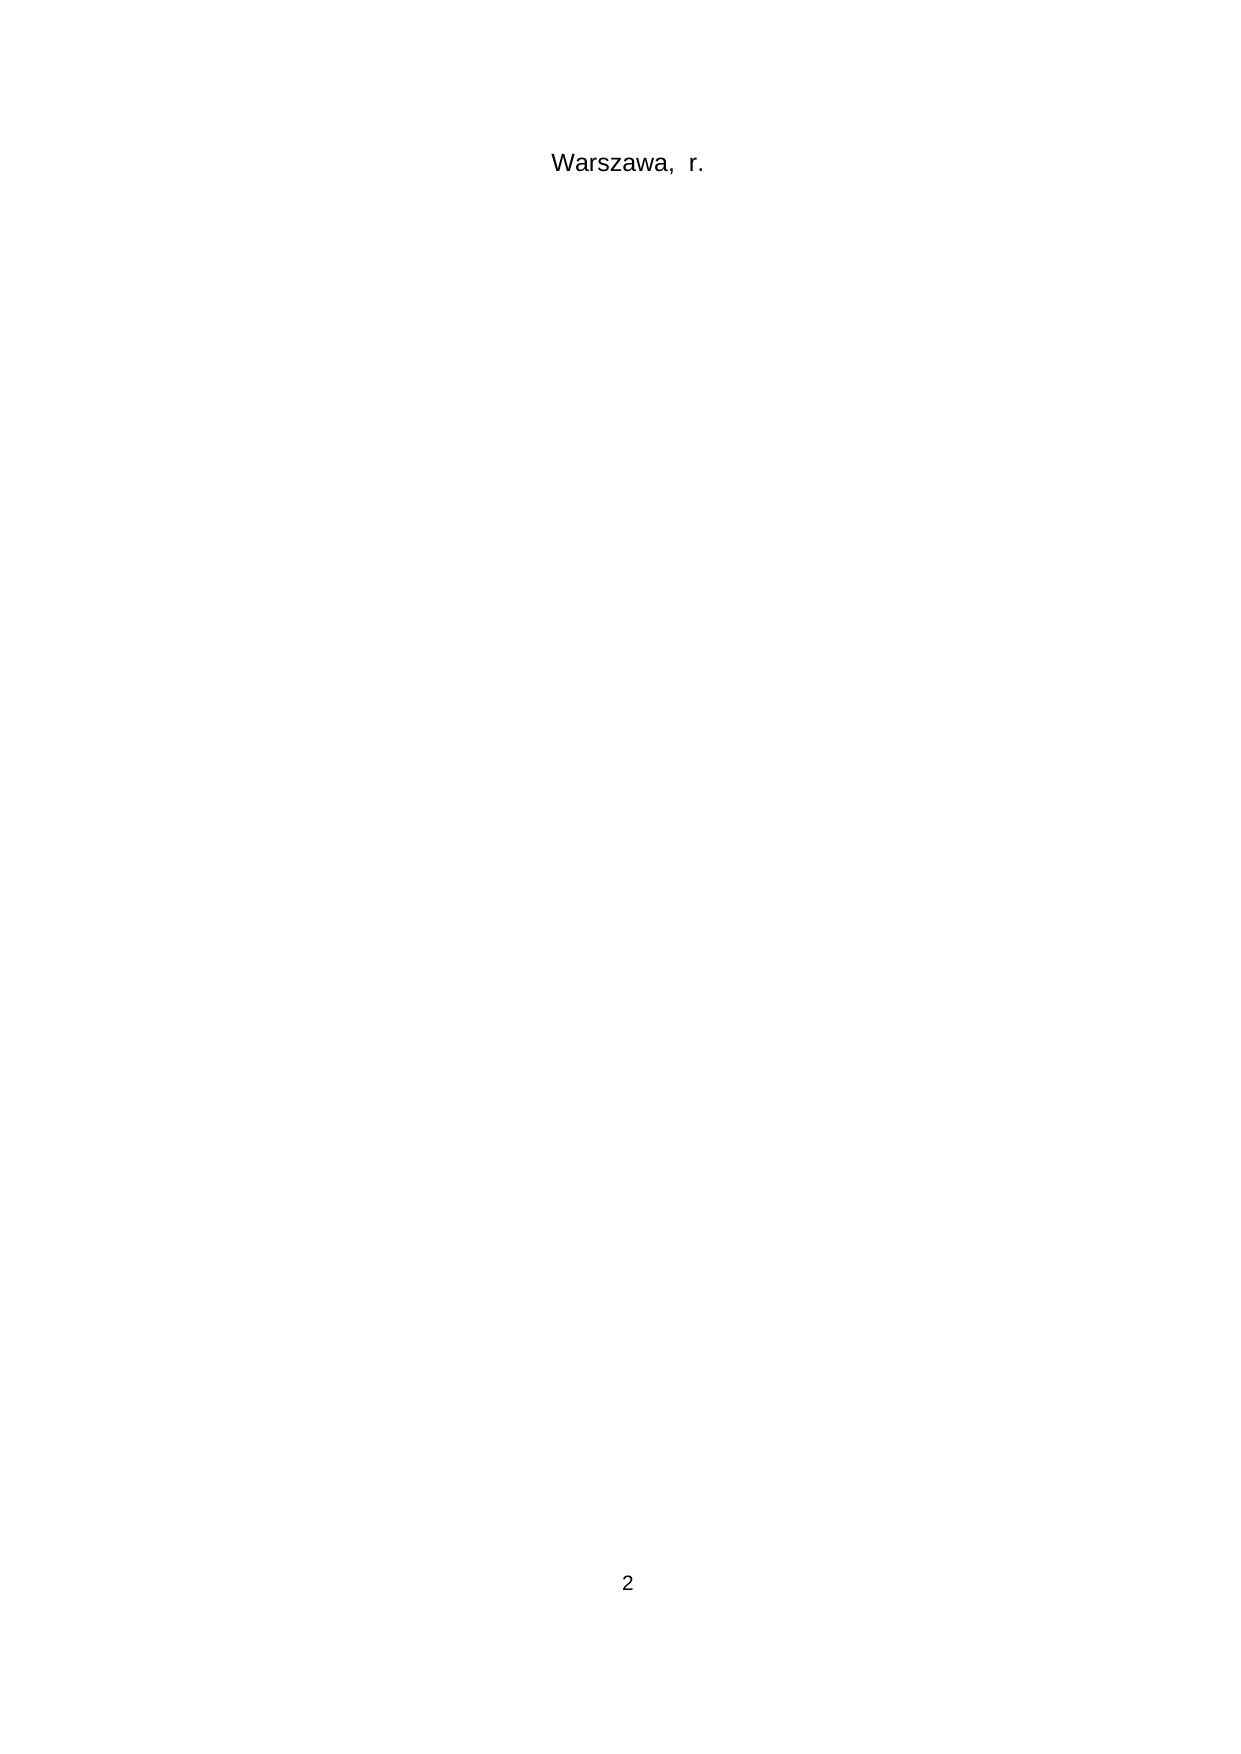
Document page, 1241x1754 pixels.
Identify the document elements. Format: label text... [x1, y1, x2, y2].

text Warszawa, r. [162, 148, 1093, 176]
